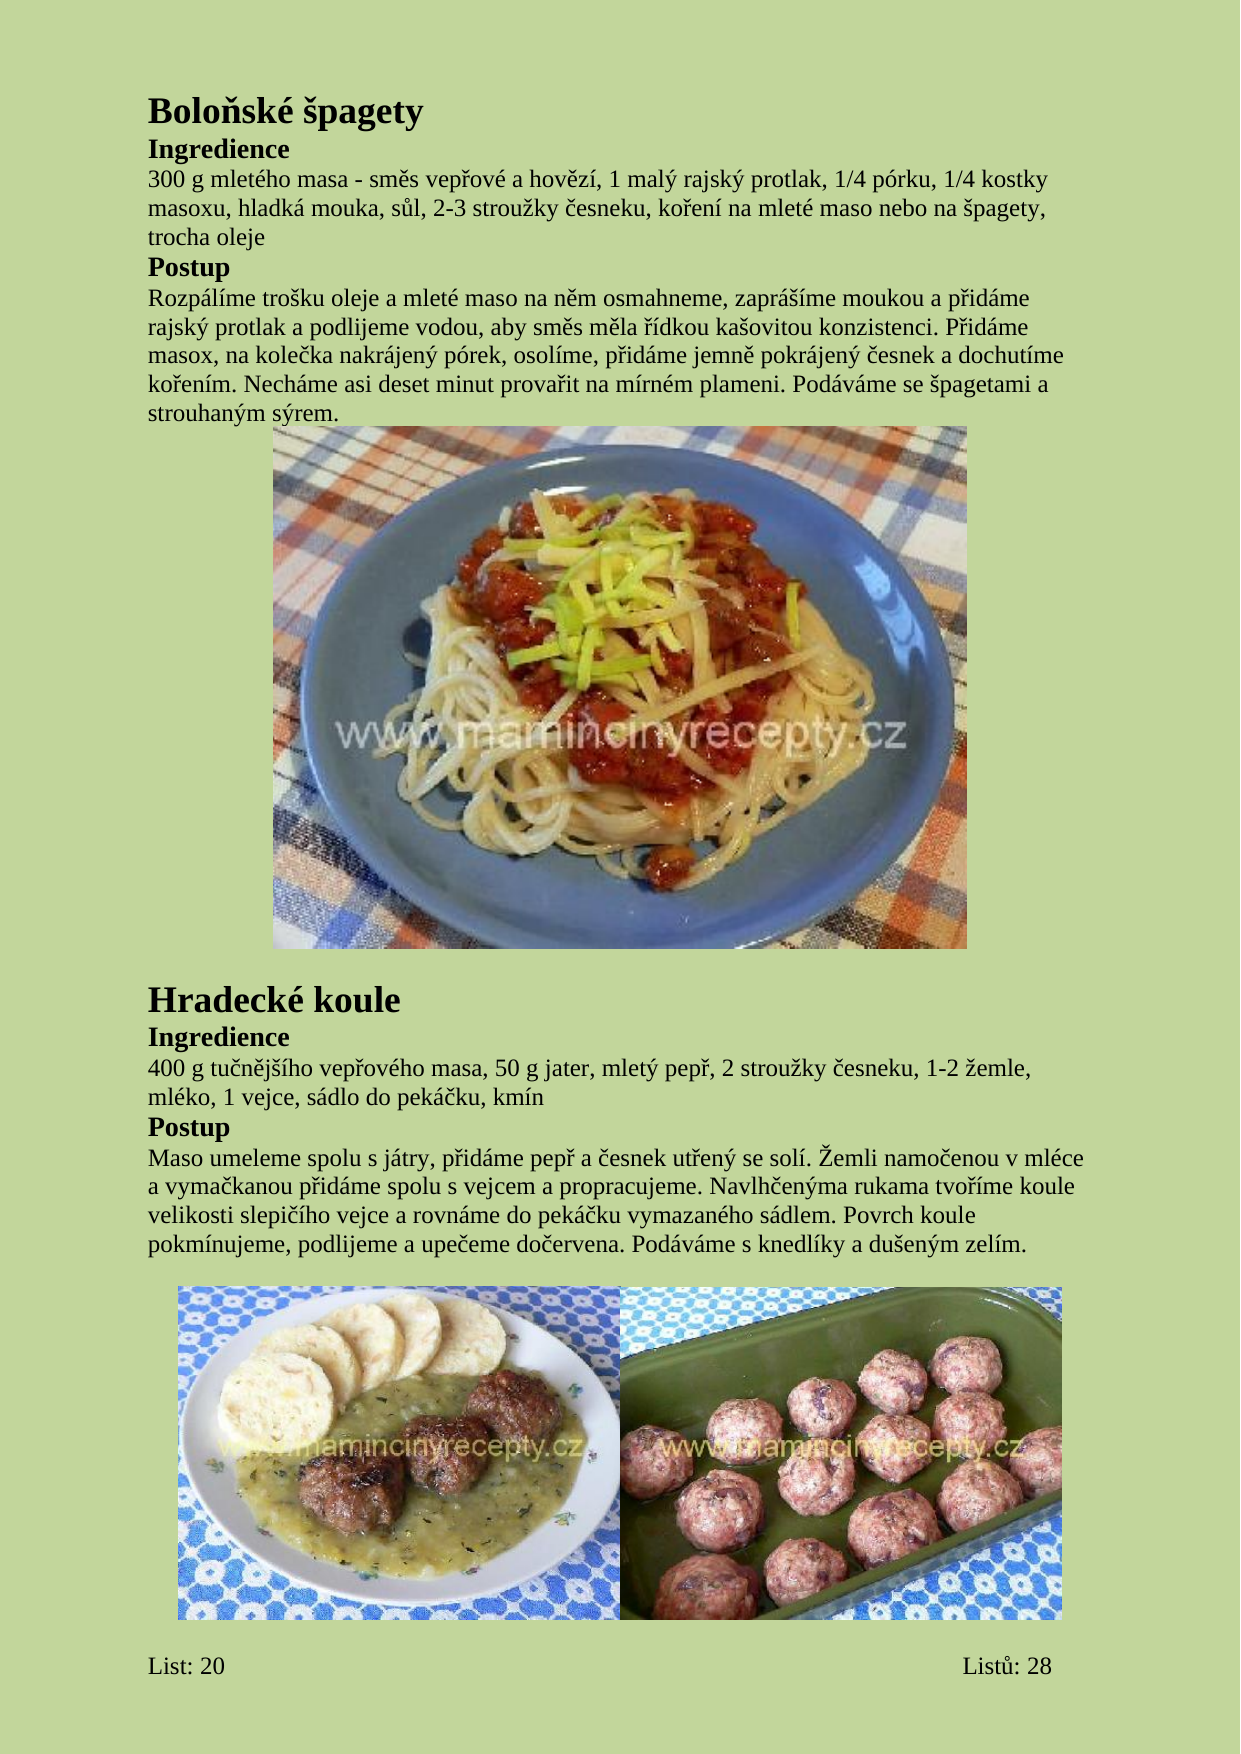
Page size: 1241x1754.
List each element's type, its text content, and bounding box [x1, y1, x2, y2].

subtitle Ingredience [148, 1020, 1092, 1053]
text mletého masa - směs vepřové a hovězí, 1 malý rajský protlak, 1/4 pórku, 1/4 kostky masoxu, hladká mouka, sůl, 2-3 stroužky česneku, koření na mleté maso nebo na špagety, trocha oleje [148, 164, 1092, 250]
subtitle Postup [148, 250, 1092, 283]
subtitle Boloňské špagety [148, 89, 1092, 132]
subtitle Postup [148, 1110, 1092, 1143]
subtitle Ingredience [148, 132, 1092, 164]
text Rozpálíme trošku oleje a mleté maso na něm osmahneme, zaprášíme moukou a přidáme rajský protlak a podlijeme vodou, aby směs měla řídkou kašovitou konzistenci. Přidáme masox, na kolečka nakrájený pórek, osolíme, přidáme jemně pokrájený česnek a dochutíme kořením. Necháme asi deset minut provařit na mírném plameni. Podáváme se špagetami a strouhaným sýrem. [148, 283, 1092, 427]
picture [178, 1286, 1062, 1620]
text Maso umeleme spolu s játry, přidáme pepř a česnek utřený se solí. Žemli namočenou v mléce a vymačkanou přidáme spolu s vejcem a propracujeme. Navlhčenýma rukama tvoříme koule velikosti slepičího vejce a rovnáme do pekáčku vymazaného sádlem. Povrch koule pokmínujeme, podlijeme a upečeme dočervena. Podáváme s knedlíky a dušeným zelím. [148, 1143, 1092, 1258]
picture [273, 426, 967, 949]
text tučnějšího vepřového masa, jater, mletý pepř, 2 stroužky česneku, 1-2 žemle, mléko, 1 vejce, sádlo do pekáčku, kmín [148, 1053, 1092, 1110]
subtitle Hradecké koule [148, 977, 1092, 1020]
